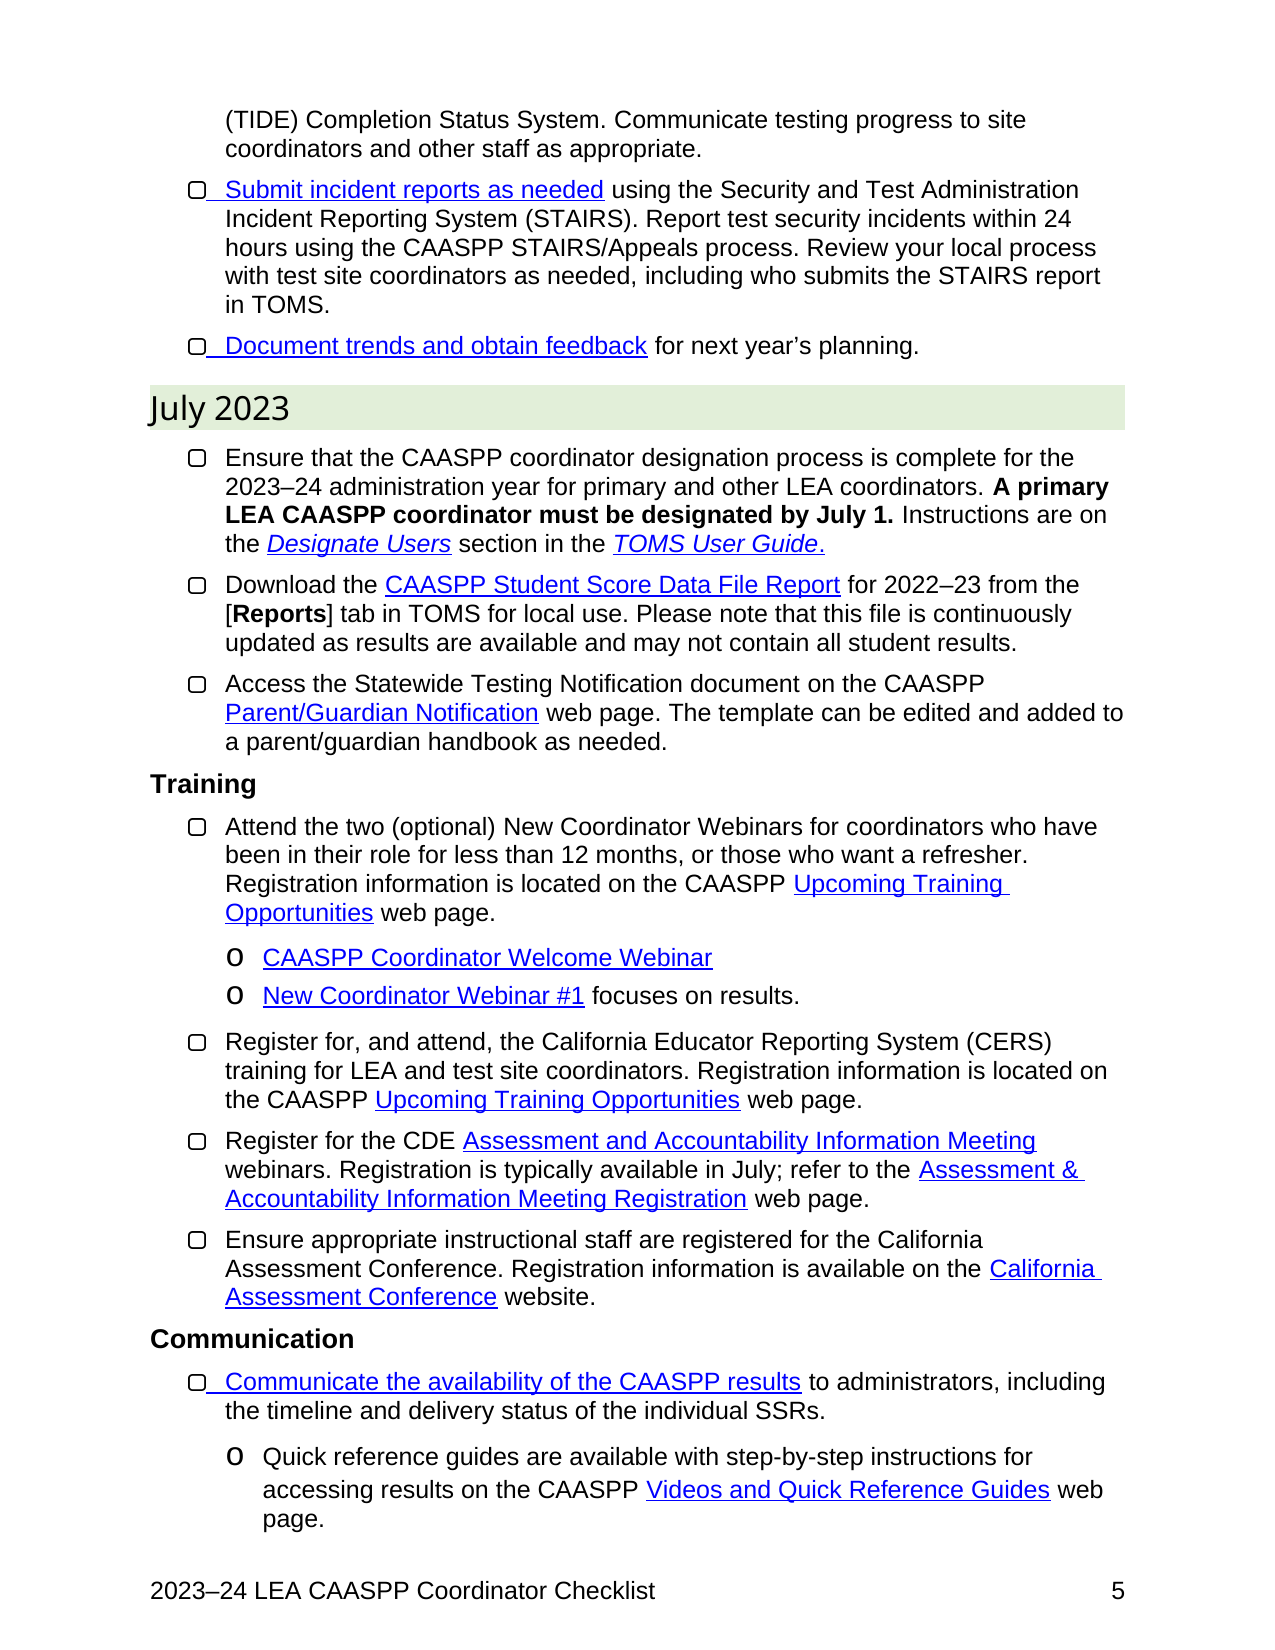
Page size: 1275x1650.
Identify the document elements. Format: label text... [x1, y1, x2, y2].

subtitle Communication [150, 1323, 1125, 1355]
list Register for the CDE Assessment and Accountability Information Meeting webinars. Registration is typically available in July; refer to the Assessment & Accountability Information Meeting Registration web page. [187, 1126, 1125, 1212]
picture [188, 1374, 206, 1391]
subtitle Training [150, 768, 1125, 799]
list Access the Statewide Testing Notification document on the CAASPP Parent/Guardian Notification web page. The template can be edited and added to a parent/guardian handbook as needed. [187, 669, 1125, 755]
list New Coordinator Webinar #1 focuses on results. [225, 977, 1125, 1015]
list Download the CAASPP Student Score Data File Report for 2022‒23 from the [Reports] tab in TOMS for local use. Please note that this file is continuously updated as results are available and may not contain all student results. [187, 570, 1125, 657]
picture [188, 338, 206, 355]
list Submit incident reports as needed using the Security and Test Administration Incident Reporting System (STAIRS). Report test security incidents within 24 hours using the CAASPP STAIRS/Appeals process. Review your local process with test site coordinators as needed, including who submits the STAIRS report in TOMS. [187, 175, 1125, 319]
list Register for, and attend, the California Educator Reporting System (CERS) training for LEA and test site coordinators. Registration information is located on the CAASPP Upcoming Training Opportunities web page. [187, 1027, 1125, 1113]
picture [188, 577, 206, 594]
picture [188, 1034, 206, 1051]
list Communicate the availability of the CAASPP results to administrators, including the timeline and delivery status of the individual SSRs. [187, 1367, 1125, 1425]
picture [188, 449, 206, 467]
picture [188, 1231, 206, 1249]
list Document trends and obtain feedback for next year’s planning. [187, 331, 1125, 360]
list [187, 105, 1125, 162]
list Attend the two (optional) New Coordinator Webinars for coordinators who have been in their role for less than 12 months, or those who want a refresher. Registration information is located on the CAASPP Upcoming Training Opportunities web page. [187, 812, 1125, 927]
list Ensure appropriate instructional staff are registered for the California Assessment Conference. Registration information is available on the California Assessment Conference website. [187, 1225, 1125, 1311]
list Quick reference guides are available with step-by-step instructions for accessing results on the CAASPP Videos and Quick Reference Guides web page. [225, 1437, 1125, 1533]
picture [188, 818, 206, 836]
picture [188, 1133, 206, 1150]
subtitle July 2023 [150, 385, 1125, 430]
list Ensure that the CAASPP coordinator designation process is complete for the 2023–24 administration year for primary and other LEA coordinators. A primary LEA CAASPP coordinator must be designated by July 1. Instructions are on the Designate Users section in the TOMS User Guide. [187, 443, 1125, 558]
list CAASPP Coordinator Welcome Webinar [225, 939, 1125, 977]
picture [188, 181, 206, 199]
picture [188, 676, 206, 693]
